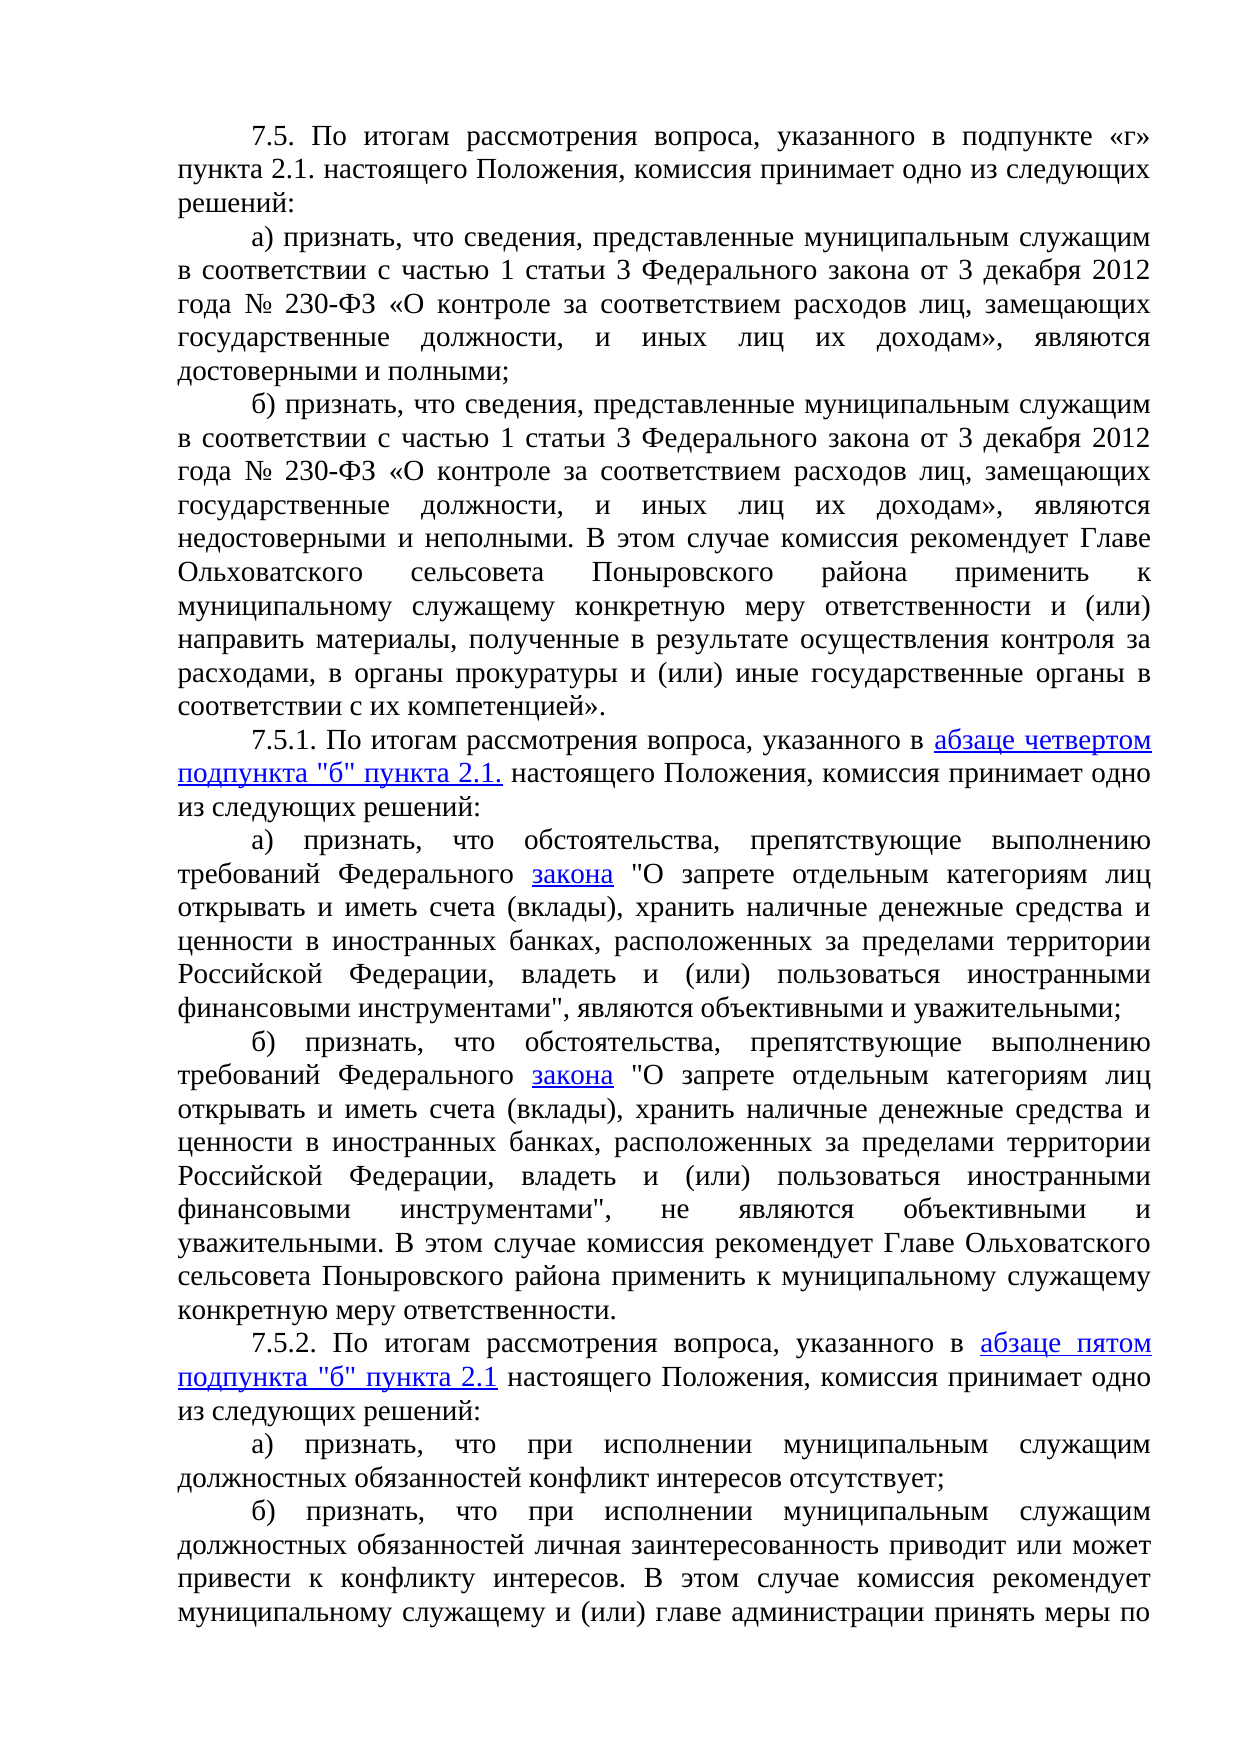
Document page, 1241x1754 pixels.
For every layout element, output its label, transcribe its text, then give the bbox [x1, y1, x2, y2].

text а) признать, что обстоятельства, препятствующие выполнению требований Федерального закона "О запрете отдельным категориям лиц открывать и иметь счета (вклады), хранить наличные денежные средства и ценности в иностранных банках, расположенных за пределами территории Российской Федерации, владеть и (или) пользоваться иностранными финансовыми инструментами", являются объективными и уважительными; [177, 822, 1152, 1024]
text б) признать, что сведения, представленные муниципальным служащим в соответствии с частью 1 статьи 3 Федерального закона от 3 декабря 2012 года № 230-ФЗ «О контроле за соответствием расходов лиц, замещающих государственные должности, и иных лиц их доходам», являются недостоверными и неполными. В этом случае комиссия рекомендует Главе Ольховатского сельсовета Поныровского района применить к муниципальному служащему конкретную меру ответственности и (или) направить материалы, полученные в результате осуществления контроля за расходами, в органы прокуратуры и (или) иные государственные органы в соответствии с их компетенцией». [177, 386, 1152, 722]
text 7.5. По итогам рассмотрения вопроса, указанного в подпункте «г» пункта 2.1. настоящего Положения, комиссия принимает одно из следующих решений: [177, 118, 1152, 219]
text 7.5.2. По итогам рассмотрения вопроса, указанного в абзаце пятом подпункта "б" пункта 2.1 настоящего Положения, комиссия принимает одно из следующих решений: [177, 1326, 1152, 1426]
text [177, 1493, 1152, 1627]
text 7.5.1. По итогам рассмотрения вопроса, указанного в абзаце четвертом подпункта "б" пункта 2.1. настоящего Положения, комиссия принимает одно из следующих решений: [177, 722, 1152, 822]
text а) признать, что при исполнении муниципальным служащим должностных обязанностей конфликт интересов отсутствует; [177, 1426, 1152, 1493]
text б) признать, что обстоятельства, препятствующие выполнению требований Федерального закона "О запрете отдельным категориям лиц открывать и иметь счета (вклады), хранить наличные денежные средства и ценности в иностранных банках, расположенных за пределами территории Российской Федерации, владеть и (или) пользоваться иностранными финансовыми инструментами", не являются объективными и уважительными. В этом случае комиссия рекомендует Главе Ольховатского сельсовета Поныровского района применить к муниципальному служащему конкретную меру ответственности. [177, 1024, 1152, 1326]
text а) признать, что сведения, представленные муниципальным служащим в соответствии с частью 1 статьи 3 Федерального закона от 3 декабря 2012 года № 230-ФЗ «О контроле за соответствием расходов лиц, замещающих государственные должности, и иных лиц их доходам», являются достоверными и полными; [177, 219, 1152, 386]
